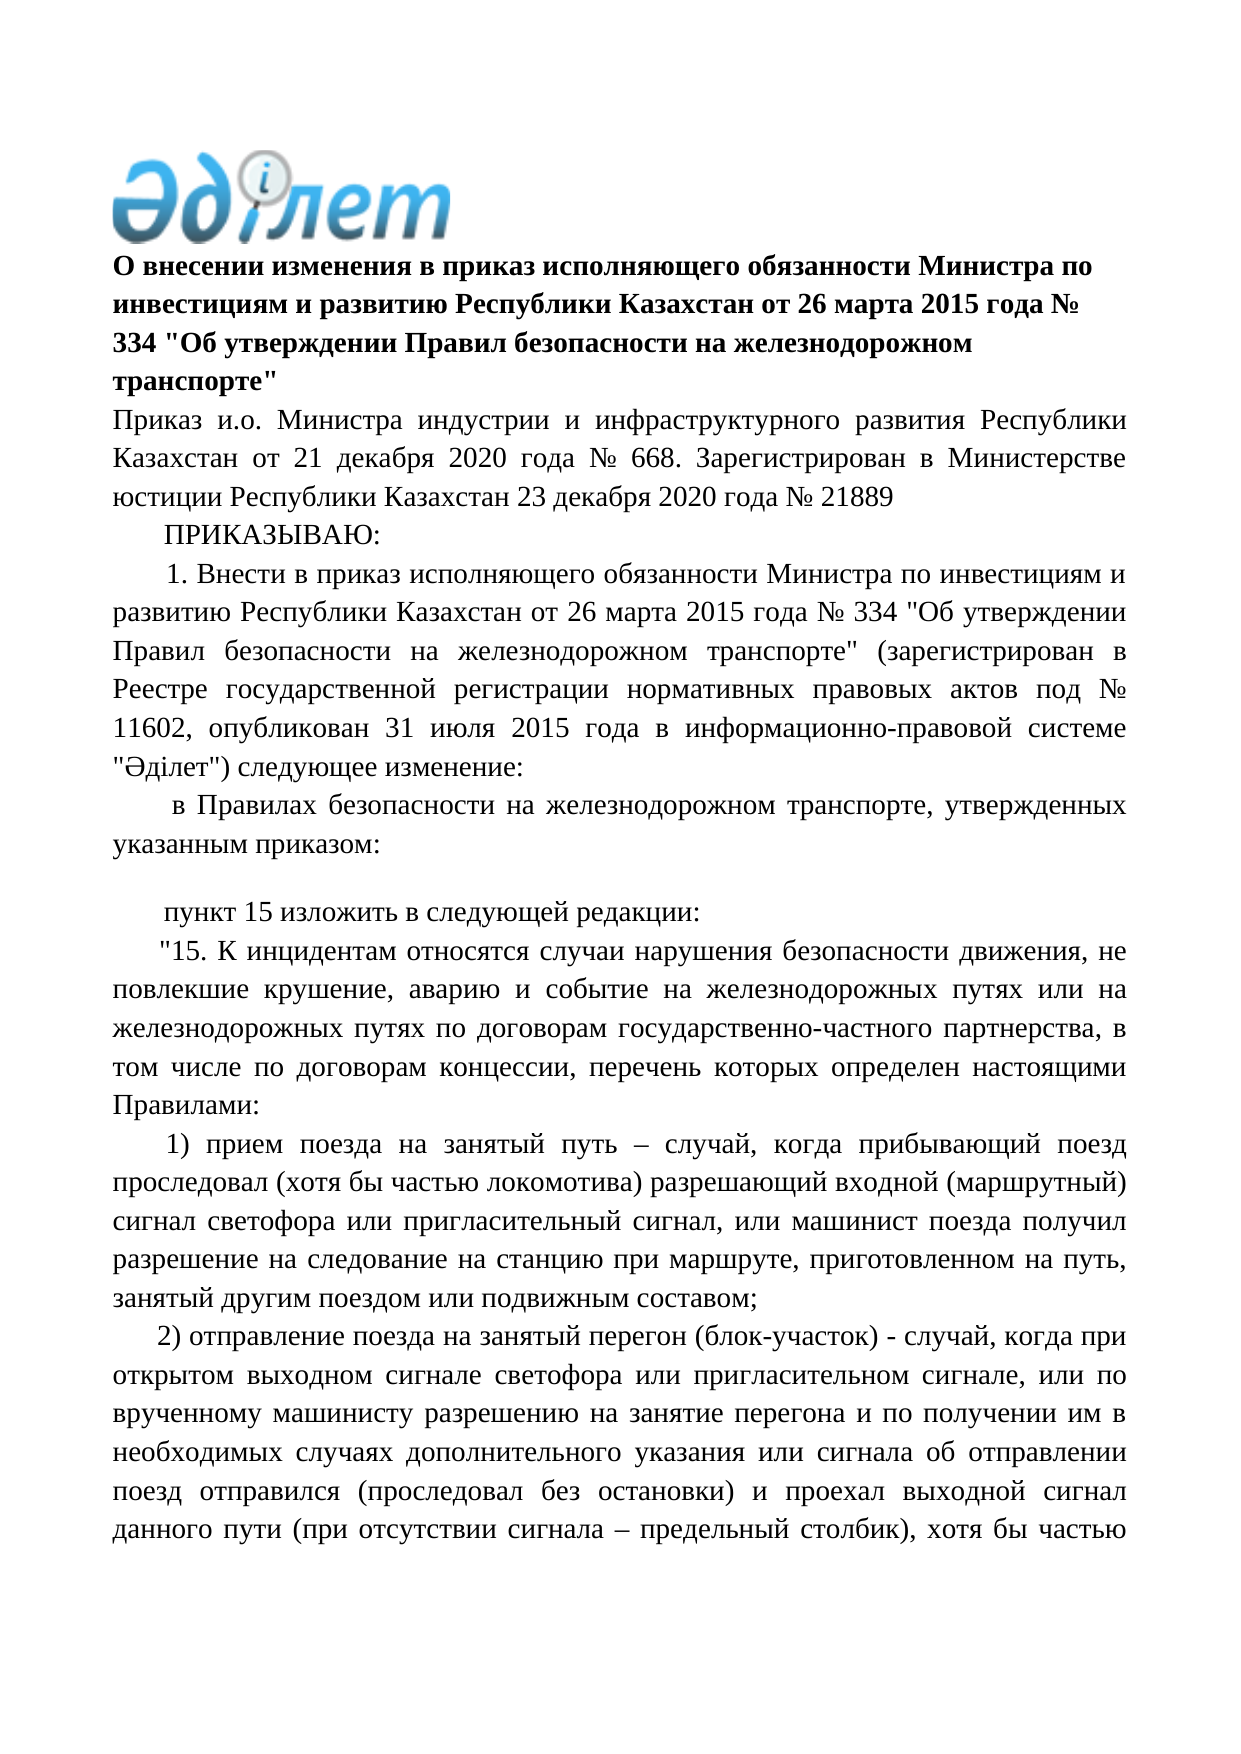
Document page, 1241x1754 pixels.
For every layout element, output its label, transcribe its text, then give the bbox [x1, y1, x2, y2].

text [112, 1318, 1128, 1545]
text "15. К инцидентам относятся случаи нарушения безопасности движения, не повлекшие крушение, аварию и событие на железнодорожных путях или на железнодорожных путях по договорам государственно-частного партнерства, в том числе по договорам концессии, перечень которых определен настоящими Правилами: [112, 933, 1128, 1121]
text пункт 15 изложить в следующей редакции: [112, 894, 1128, 928]
text 1. Внести в приказ исполняющего обязанности Министра по инвестициям и развитию Республики Казахстан от 26 марта 2015 года № 334 "Об утверждении Правил безопасности на железнодорожном транспорте" (зарегистрирован в Реестре государственной регистрации нормативных правовых актов под № 11602, опубликован 31 июля 2015 года в информационно-правовой системе "Әділет") следующее изменение: [112, 556, 1128, 782]
text в Правилах безопасности на железнодорожном транспорте, утвержденных указанным приказом: [112, 787, 1128, 859]
picture [112, 150, 451, 244]
text ПРИКАЗЫВАЮ: [112, 517, 1128, 551]
text Приказ и.о. Министра индустрии и инфраструктурного развития Республики Казахстан от 21 декабря 2020 года № 668. Зарегистрирован в Министерстве юстиции Республики Казахстан 23 декабря 2020 года № 21889 [112, 402, 1128, 512]
text 1) прием поезда на занятый путь – случай, когда прибывающий поезд проследовал (хотя бы частью локомотива) разрешающий входной (маршрутный) сигнал светофора или пригласительный сигнал, или машинист поезда получил разрешение на следование на станцию при маршруте, приготовленном на путь, занятый другим поездом или подвижным составом; [112, 1126, 1128, 1313]
text О внесении изменения в приказ исполняющего обязанности Министра по инвестициям и развитию Республики Казахстан от 26 марта 2015 года № 334 "Об утверждении Правил безопасности на железнодорожном транспорте" [112, 248, 1128, 397]
